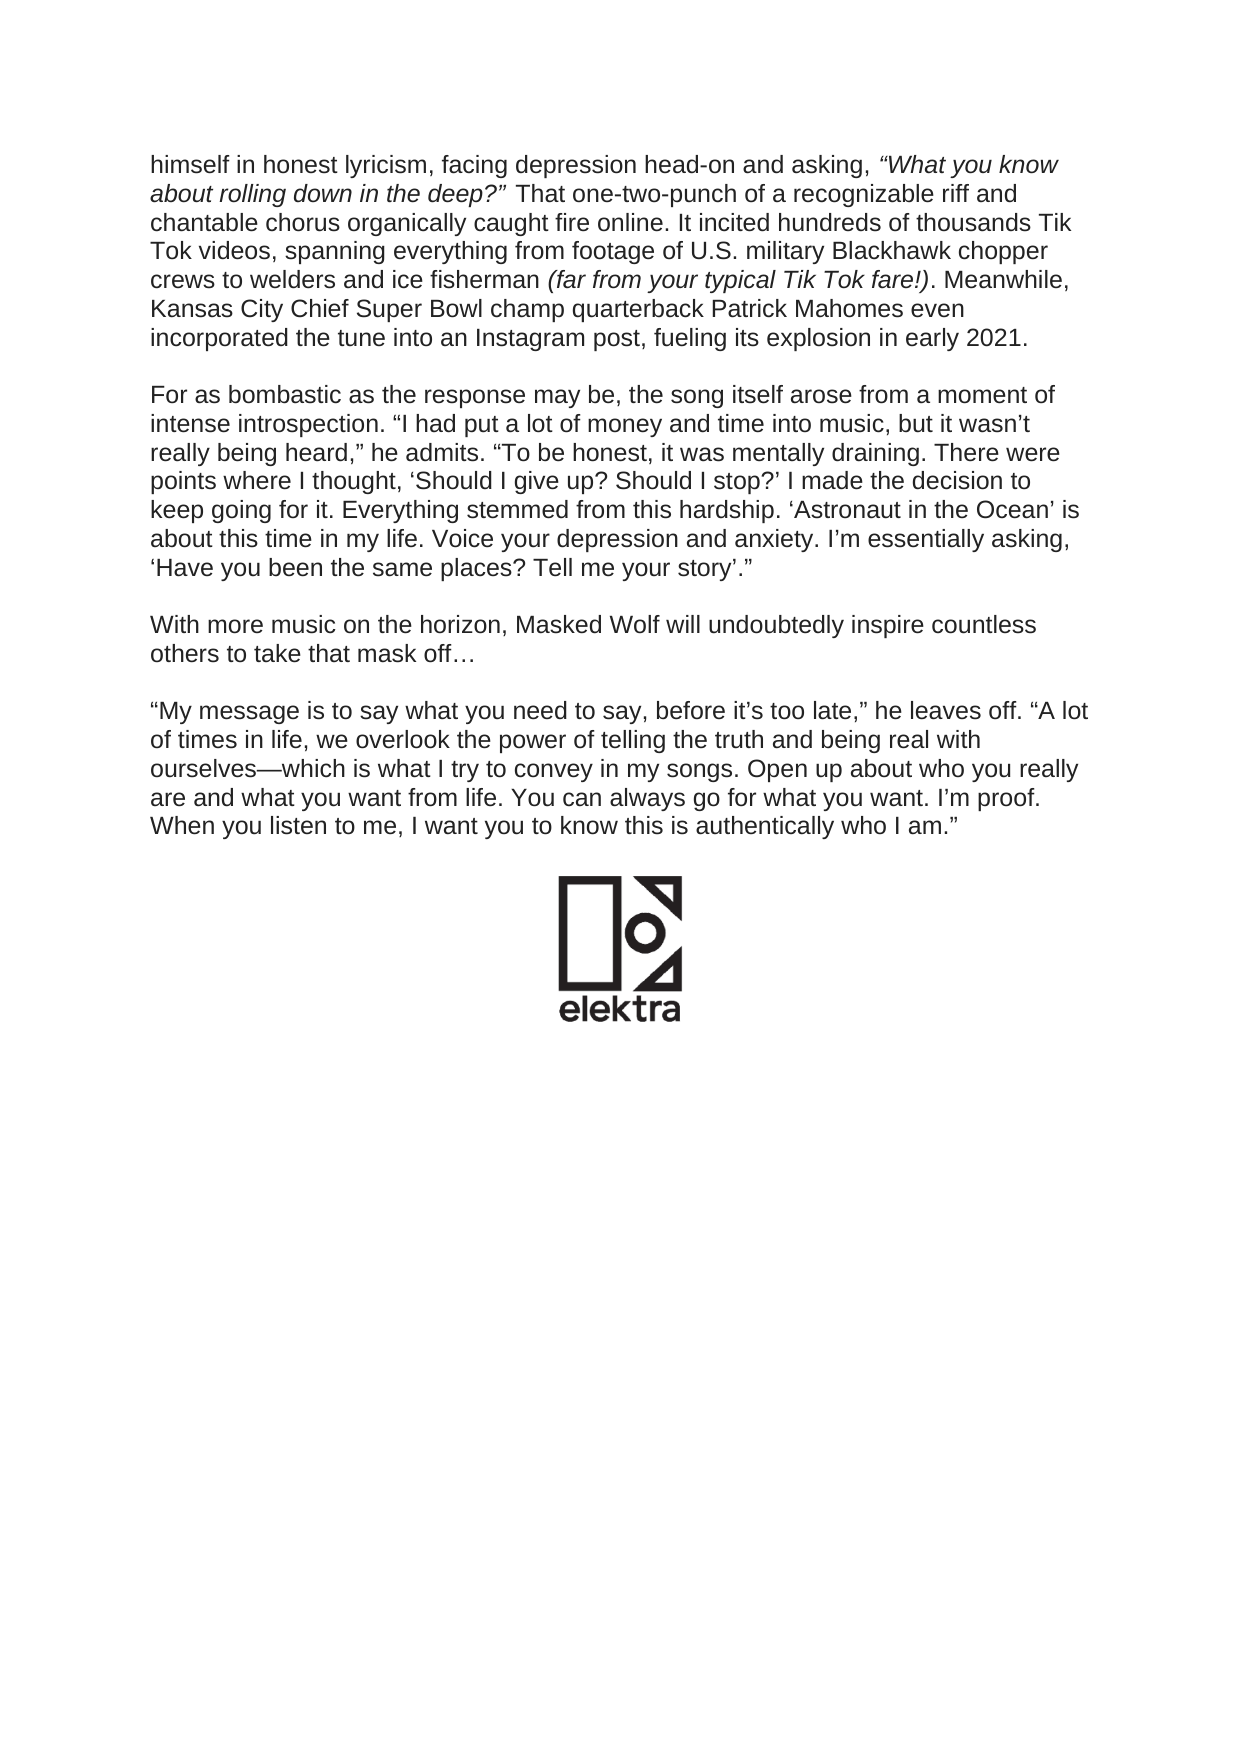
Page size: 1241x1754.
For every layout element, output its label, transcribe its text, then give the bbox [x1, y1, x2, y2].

text With more music on the horizon, Masked Wolf will undoubtedly inspire countless others to take that mask off… [150, 610, 1090, 667]
picture [552, 868, 688, 1029]
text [150, 150, 1090, 351]
text For as bombastic as the response may be, the song itself arose from a moment of intense introspection. “I had put a lot of money and time into music, but it wasn’t really being heard,” he admits. “To be honest, it was mentally draining. There were points where I thought, ‘Should I give up? Should I stop?’ I made the decision to keep going for it. Everything stemmed from this hardship. ‘Astronaut in the Ocean’ is about this time in my life. Voice your depression and anxiety. I’m essentially asking, ‘Have you been the same places? Tell me your story’.” [150, 380, 1090, 581]
text “My message is to say what you need to say, before it’s too late,” he leaves off. “A lot of times in life, we overlook the power of telling the truth and being real with ourselves—which is what I try to convey in my songs. Open up about who you really are and what you want from life. You can always go for what you want. I’m proof. When you listen to me, I want you to know this is authentically who I am.” [150, 696, 1090, 840]
